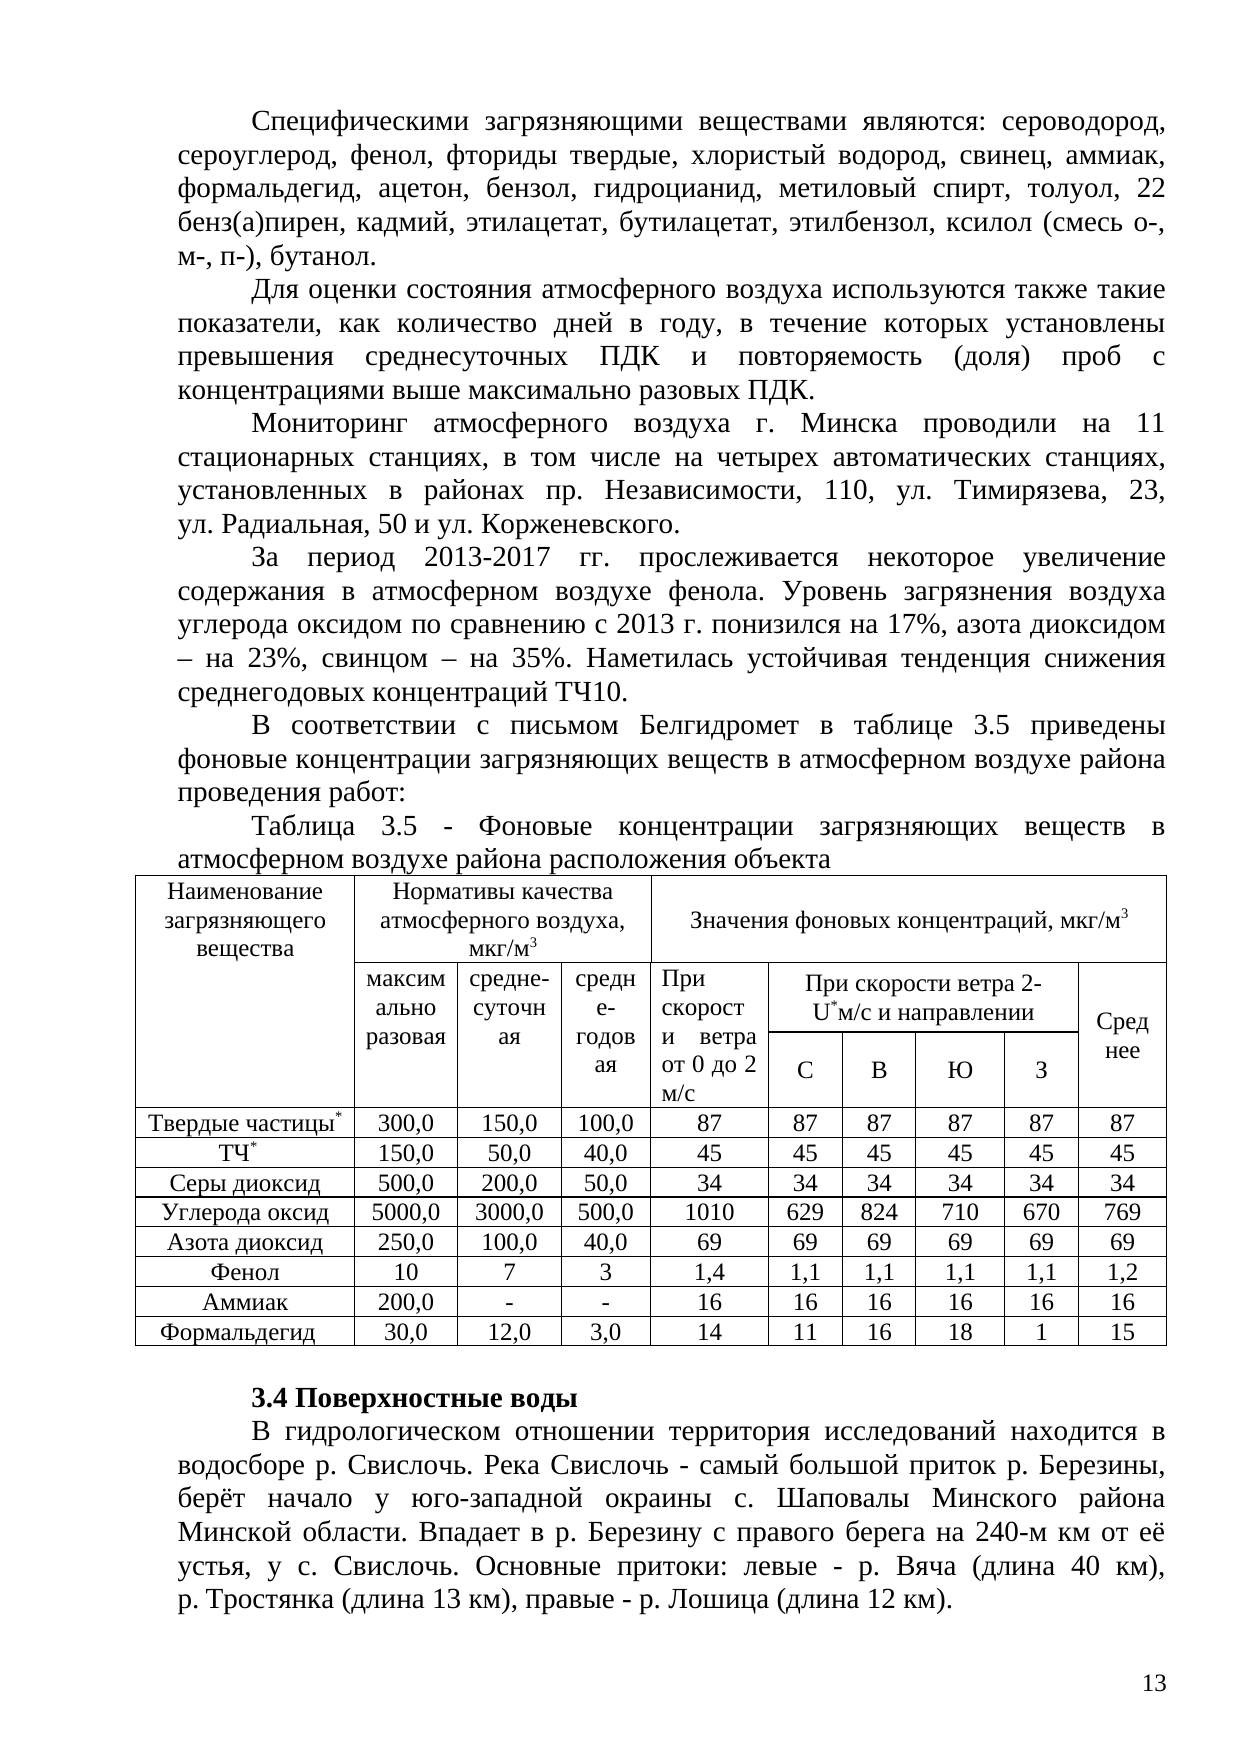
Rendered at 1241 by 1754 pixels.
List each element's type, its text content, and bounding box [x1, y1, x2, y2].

table_cell 16 [1005, 1287, 1078, 1316]
table_cell 1,2 [1079, 1257, 1166, 1286]
table_cell 34 [1005, 1168, 1078, 1196]
table_cell 18 [916, 1317, 1004, 1345]
table_cell 16 [769, 1287, 842, 1316]
table_cell 45 [843, 1138, 915, 1167]
table_cell 710 [916, 1198, 1004, 1226]
table_cell 45 [651, 1138, 768, 1167]
table_cell 16 [843, 1287, 915, 1316]
table_cell 87 [1005, 1108, 1078, 1137]
table_cell 500,0 [562, 1198, 650, 1226]
text Таблица 3.5 - Фоновые концентрации загрязняющих веществ в атмосферном воздухе района расположения объекта [177, 808, 1167, 875]
table_cell 824 [843, 1198, 915, 1226]
table_cell 200,0 [458, 1168, 561, 1196]
table_cell 69 [1079, 1227, 1166, 1256]
table_cell ТЧ* [136, 1138, 354, 1167]
table_cell При скорости ветра от 0 до 2 м/с [651, 963, 768, 1107]
table_cell 45 [1079, 1138, 1166, 1167]
text За период 2013-2017 гг. прослеживается некоторое увеличение содержания в атмосферном воздухе фенола. Уровень загрязнения воздуха углерода оксидом по сравнению с 2013 г. понизился на 17%, азота диоксидом – на 23%, свинцом – на 35%. Наметилась устойчивая тенденция снижения среднегодовых концентраций ТЧ10. [177, 539, 1167, 707]
table_cell 16 [843, 1317, 915, 1345]
table_cell 87 [1079, 1108, 1166, 1137]
table_cell 11 [769, 1317, 842, 1345]
table_cell 1,1 [916, 1257, 1004, 1286]
table_cell 150,0 [458, 1108, 561, 1137]
table_cell 30,0 [355, 1317, 457, 1345]
table_cell 34 [843, 1168, 915, 1196]
table_cell средне-суточная [458, 963, 561, 1107]
table_cell Твердые частицы* [136, 1108, 354, 1137]
table_cell При скорости ветра 2-U*м/с и направлении [769, 963, 1078, 1031]
table_cell 7 [458, 1257, 561, 1286]
table_header Наименование загрязняющего вещества [136, 876, 354, 1107]
table_cell 87 [916, 1108, 1004, 1137]
text В соответствии с письмом Белгидромет в таблице 3.5 приведены фоновые концентрации загрязняющих веществ в атмосферном воздухе района проведения работ: [177, 707, 1167, 808]
table_cell 1,1 [1005, 1257, 1078, 1286]
text Мониторинг атмосферного воздуха г. Минска проводили на 11 стационарных станциях, в том числе на четырех автоматических станциях, установленных в районах пр. Независимости, 110, ул. Тимирязева, 23, ул. Радиальная, 50 и ул. Корженевского. [177, 405, 1167, 539]
table_cell 45 [769, 1138, 842, 1167]
table_cell 200,0 [355, 1287, 457, 1316]
table_cell С [769, 1033, 842, 1107]
table_cell 69 [651, 1227, 768, 1256]
table_cell 69 [916, 1227, 1004, 1256]
table_cell 300,0 [355, 1108, 457, 1137]
table_cell 14 [651, 1317, 768, 1345]
table_cell 16 [651, 1287, 768, 1316]
table_cell максимально разовая [355, 963, 457, 1107]
table_cell 87 [843, 1108, 915, 1137]
table_cell 69 [1005, 1227, 1078, 1256]
table_cell В [843, 1033, 915, 1107]
table_cell 5000,0 [355, 1198, 457, 1226]
table_cell 100,0 [562, 1108, 650, 1137]
table_cell Серы диоксид [136, 1168, 354, 1196]
table_header Нормативы качества атмосферного воздуха, мкг/м3 [355, 876, 651, 962]
table_cell 629 [769, 1198, 842, 1226]
table_cell 45 [916, 1138, 1004, 1167]
table_cell 3000,0 [458, 1198, 561, 1226]
table_cell 1 [1005, 1317, 1078, 1345]
table_cell средне-годовая [562, 963, 650, 1107]
table_cell 69 [769, 1227, 842, 1256]
table_cell 16 [1079, 1287, 1166, 1316]
table_cell 250,0 [355, 1227, 457, 1256]
table_cell - [458, 1287, 561, 1316]
table_cell 10 [355, 1257, 457, 1286]
table_cell 150,0 [355, 1138, 457, 1167]
text Для оценки состояния атмосферного воздуха используются также такие показатели, как количество дней в году, в течение которых установлены превышения среднесуточных ПДК и повторяемость (доля) проб с концентрациями выше максимально разовых ПДК. [177, 271, 1167, 405]
table_cell Фенол [136, 1257, 354, 1286]
table_cell 15 [1079, 1317, 1166, 1345]
table_cell 87 [769, 1108, 842, 1137]
table_cell 69 [843, 1227, 915, 1256]
table_cell 16 [916, 1287, 1004, 1316]
table_cell 500,0 [355, 1168, 457, 1196]
table_cell 769 [1079, 1198, 1166, 1226]
table_cell 3 [562, 1257, 650, 1286]
table_cell Ю [916, 1033, 1004, 1107]
table_cell 1,4 [651, 1257, 768, 1286]
text Специфическими загрязняющими веществами являются: сероводород, сероуглерод, фенол, фториды твердые, хлористый водород, свинец, аммиак, формальдегид, ацетон, бензол, гидроцианид, метиловый спирт, толуол, 22 бенз(а)пирен, кадмий, этилацетат, бутилацетат, этилбензол, ксилол (смесь о-, м-, п-), бутанол. [177, 103, 1167, 271]
table_cell 12,0 [458, 1317, 561, 1345]
table_cell 1,1 [769, 1257, 842, 1286]
table_cell Формальдегид [136, 1317, 354, 1345]
table_cell 1,1 [843, 1257, 915, 1286]
text 3.4 Поверхностные воды [177, 1380, 1167, 1413]
table_cell 50,0 [458, 1138, 561, 1167]
table_cell 87 [651, 1108, 768, 1137]
table_cell 45 [1005, 1138, 1078, 1167]
table_cell 100,0 [458, 1227, 561, 1256]
table_cell 34 [651, 1168, 768, 1196]
table_cell 34 [916, 1168, 1004, 1196]
table_cell 3,0 [562, 1317, 650, 1345]
table_cell 670 [1005, 1198, 1078, 1226]
text В гидрологическом отношении территория исследований находится в водосборе р. Свислочь. Река Свислочь - самый большой приток р. Березины, берёт начало у юго-западной окраины с. Шаповалы Минского района Минской области. Впадает в р. Березину с правого берега на 240-м км от её устья, у с. Свислочь. Основные притоки: левые - р. Вяча (длина 40 км), р. Тростянка (длина 13 км), правые - р. Лошица (длина 12 км). [177, 1413, 1167, 1615]
table_cell Среднее [1079, 963, 1166, 1107]
table_cell 40,0 [562, 1227, 650, 1256]
table_cell Аммиак [136, 1287, 354, 1316]
table_cell З [1005, 1033, 1078, 1107]
table_cell - [562, 1287, 650, 1316]
table_cell 40,0 [562, 1138, 650, 1167]
table_header Значения фоновых концентраций, мкг/м3 [652, 876, 1166, 962]
table_cell Углерода оксид [136, 1198, 354, 1226]
table_cell 34 [769, 1168, 842, 1196]
table_cell 1010 [651, 1198, 768, 1226]
table_cell 50,0 [562, 1168, 650, 1196]
table_cell Азота диоксид [136, 1227, 354, 1256]
table_cell 34 [1079, 1168, 1166, 1196]
